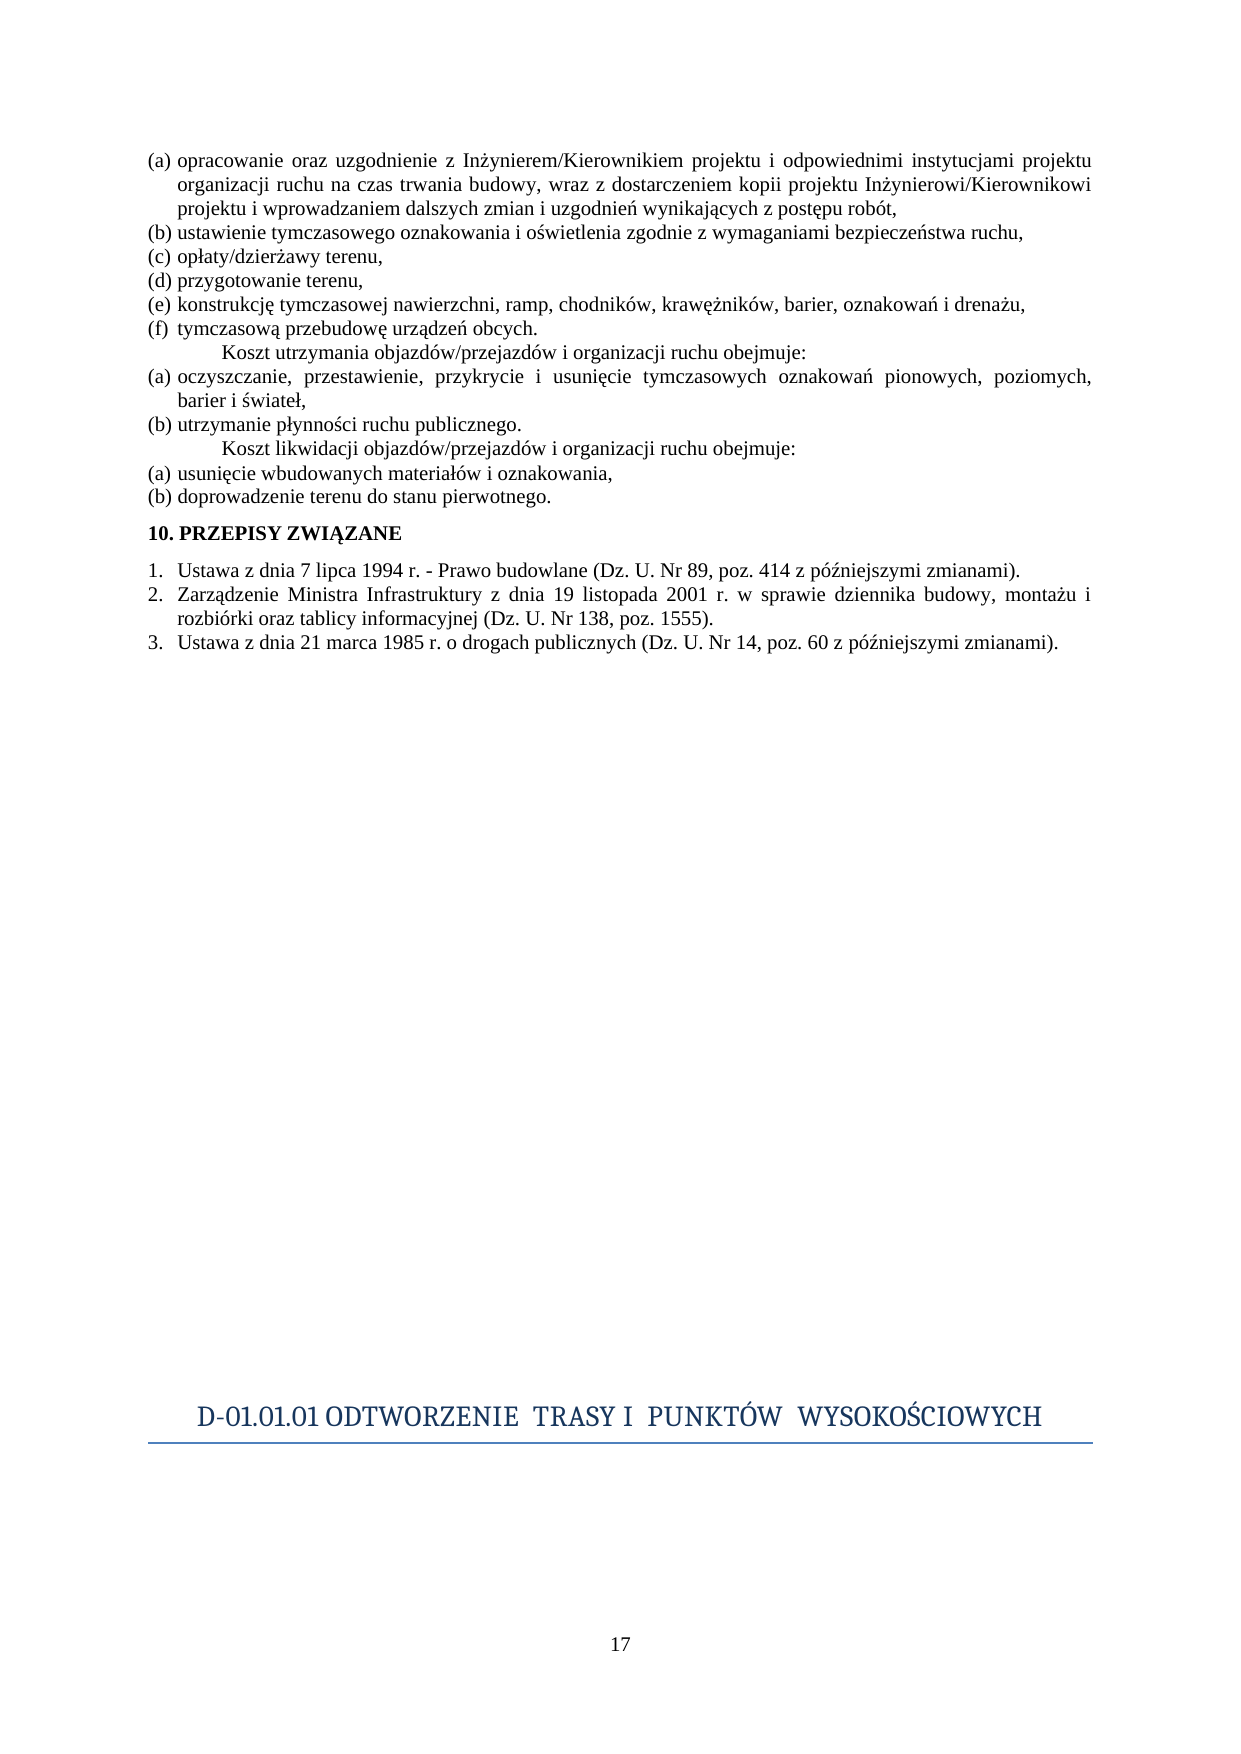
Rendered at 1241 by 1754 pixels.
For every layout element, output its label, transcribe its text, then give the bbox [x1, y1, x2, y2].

text Koszt utrzymania objazdów/przejazdów i organizacji ruchu obejmuje: [148, 340, 1093, 364]
list tymczasową przebudowę urządzeń obcych. [148, 316, 1093, 340]
list doprowadzenie terenu do stanu pierwotnego. [148, 484, 1093, 508]
list konstrukcję tymczasowej nawierzchni, ramp, chodników, krawężników, barier, oznakowań i drenażu, [148, 292, 1093, 316]
title D-01.01.01 ODTWORZENIE TRASY I PUNKTÓW WYSOKOŚCIOWYCH [148, 1400, 1093, 1442]
list opracowanie oraz uzgodnienie z Inżynierem/Kierownikiem projektu i odpowiednimi instytucjami projektu organizacji ruchu na czas trwania budowy, wraz z dostarczeniem kopii projektu Inżynierowi/Kierownikowi projektu i wprowadzaniem dalszych zmian i uzgodnień wynikających z postępu robót, [148, 148, 1093, 220]
text Koszt likwidacji objazdów/przejazdów i organizacji ruchu obejmuje: [148, 436, 1093, 460]
list Ustawa z dnia 7 lipca 1994 r. - Prawo budowlane (Dz. U. Nr 89, poz. 414 z późniejszymi zmianami). [148, 558, 1093, 582]
list oczyszczanie, przestawienie, przykrycie i usunięcie tymczasowych oznakowań pionowych, poziomych, barier i świateł, [148, 364, 1093, 412]
list przygotowanie terenu, [148, 268, 1093, 292]
list ustawienie tymczasowego oznakowania i oświetlenia zgodnie z wymaganiami bezpieczeństwa ruchu, [148, 220, 1093, 244]
list Ustawa z dnia 21 marca 1985 r. o drogach publicznych (Dz. U. Nr 14, poz. 60 z późniejszymi zmianami). [148, 630, 1093, 654]
list opłaty/dzierżawy terenu, [148, 244, 1093, 268]
subtitle 10. przepisy związane [148, 521, 1093, 545]
list utrzymanie płynności ruchu publicznego. [148, 412, 1093, 436]
list usunięcie wbudowanych materiałów i oznakowania, [148, 460, 1093, 484]
list Zarządzenie Ministra Infrastruktury z dnia 19 listopada 2001 r. w sprawie dziennika budowy, montażu i rozbiórki oraz tablicy informacyjnej (Dz. U. Nr 138, poz. 1555). [148, 582, 1093, 630]
